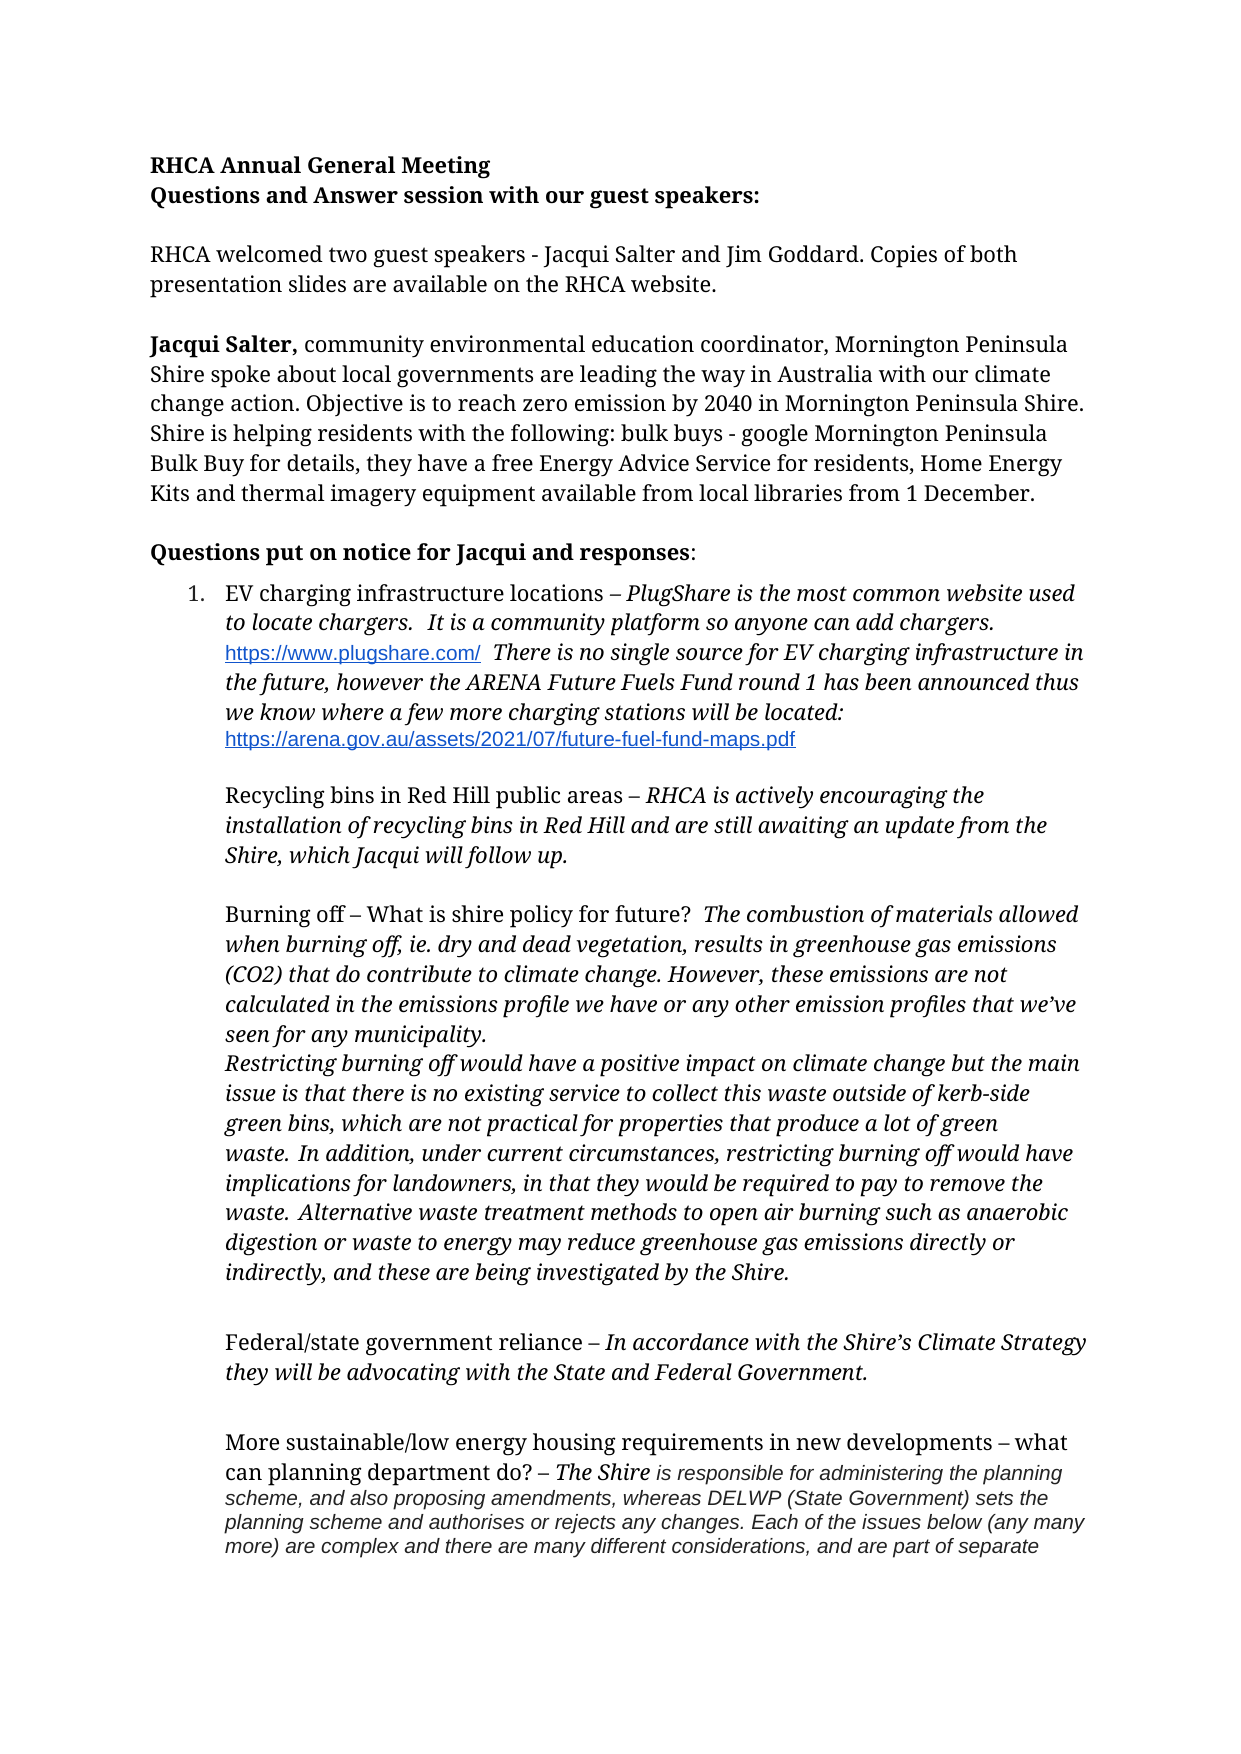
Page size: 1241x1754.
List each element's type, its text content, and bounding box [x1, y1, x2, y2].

list Burning off – What is shire policy for future? The combustion of materials allowed when burning off, ie. dry and dead vegetation, results in greenhouse gas emissions (CO2) that do contribute to climate change. However, these emissions are not calculated in the emissions profile we have or any other emission profiles that we’ve seen for any municipality. [225, 899, 1090, 1048]
text Questions put on notice for Jacqui and responses: [150, 537, 1090, 567]
list Restricting burning off would have a positive impact on climate change but the main issue is that there is no existing service to collect this waste outside of kerb-side green bins, which are not practical for properties that produce a lot of green waste. In addition, under current circumstances, restricting burning off would have implications for landowners, in that they would be required to pay to remove the waste. Alternative waste treatment methods to open air burning such as anaerobic digestion or waste to energy may reduce greenhouse gas emissions directly or indirectly, and these are being investigated by the Shire. [225, 1048, 1090, 1287]
list Recycling bins in Red Hill public areas – RHCA is actively encouraging the installation of recycling bins in Red Hill and are still awaiting an update from the Shire, which Jacqui will follow up. [225, 780, 1090, 869]
text RHCA welcomed two guest speakers - Jacqui Salter and Jim Goddard. Copies of both presentation slides are available on the RHCA website. [150, 239, 1090, 299]
list EV charging infrastructure locations – PlugShare is the most common website used to locate chargers. It is a community platform so anyone can add chargers. https://www.plugshare.com/ There is no single source for EV charging infrastructure in the future, however the ARENA Future Fuels Fund round 1 has been announced thus we know where a few more charging stations will be located: https://arena.gov.au/assets/2021/07/future-fuel-fund-maps.pdf [187, 577, 1090, 750]
text RHCA Annual General Meeting [150, 150, 1090, 180]
text Shire is helping residents with the following: bulk buys - google Mornington Peninsula Bulk Buy for details, they have a free Energy Advice Service for residents, Home Energy Kits and thermal imagery equipment available from local libraries from 1 December. [150, 418, 1090, 507]
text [225, 1427, 1090, 1558]
text Jacqui Salter, community environmental education coordinator, Mornington Peninsula Shire spoke about local governments are leading the way in Australia with our climate change action. Objective is to reach zero emission by 2040 in Mornington Peninsula Shire. [150, 329, 1090, 418]
list Federal/state government reliance – In accordance with the Shire’s Climate Strategy they will be advocating with the State and Federal Government. [225, 1327, 1090, 1386]
text Questions and Answer session with our guest speakers: [150, 180, 1090, 209]
